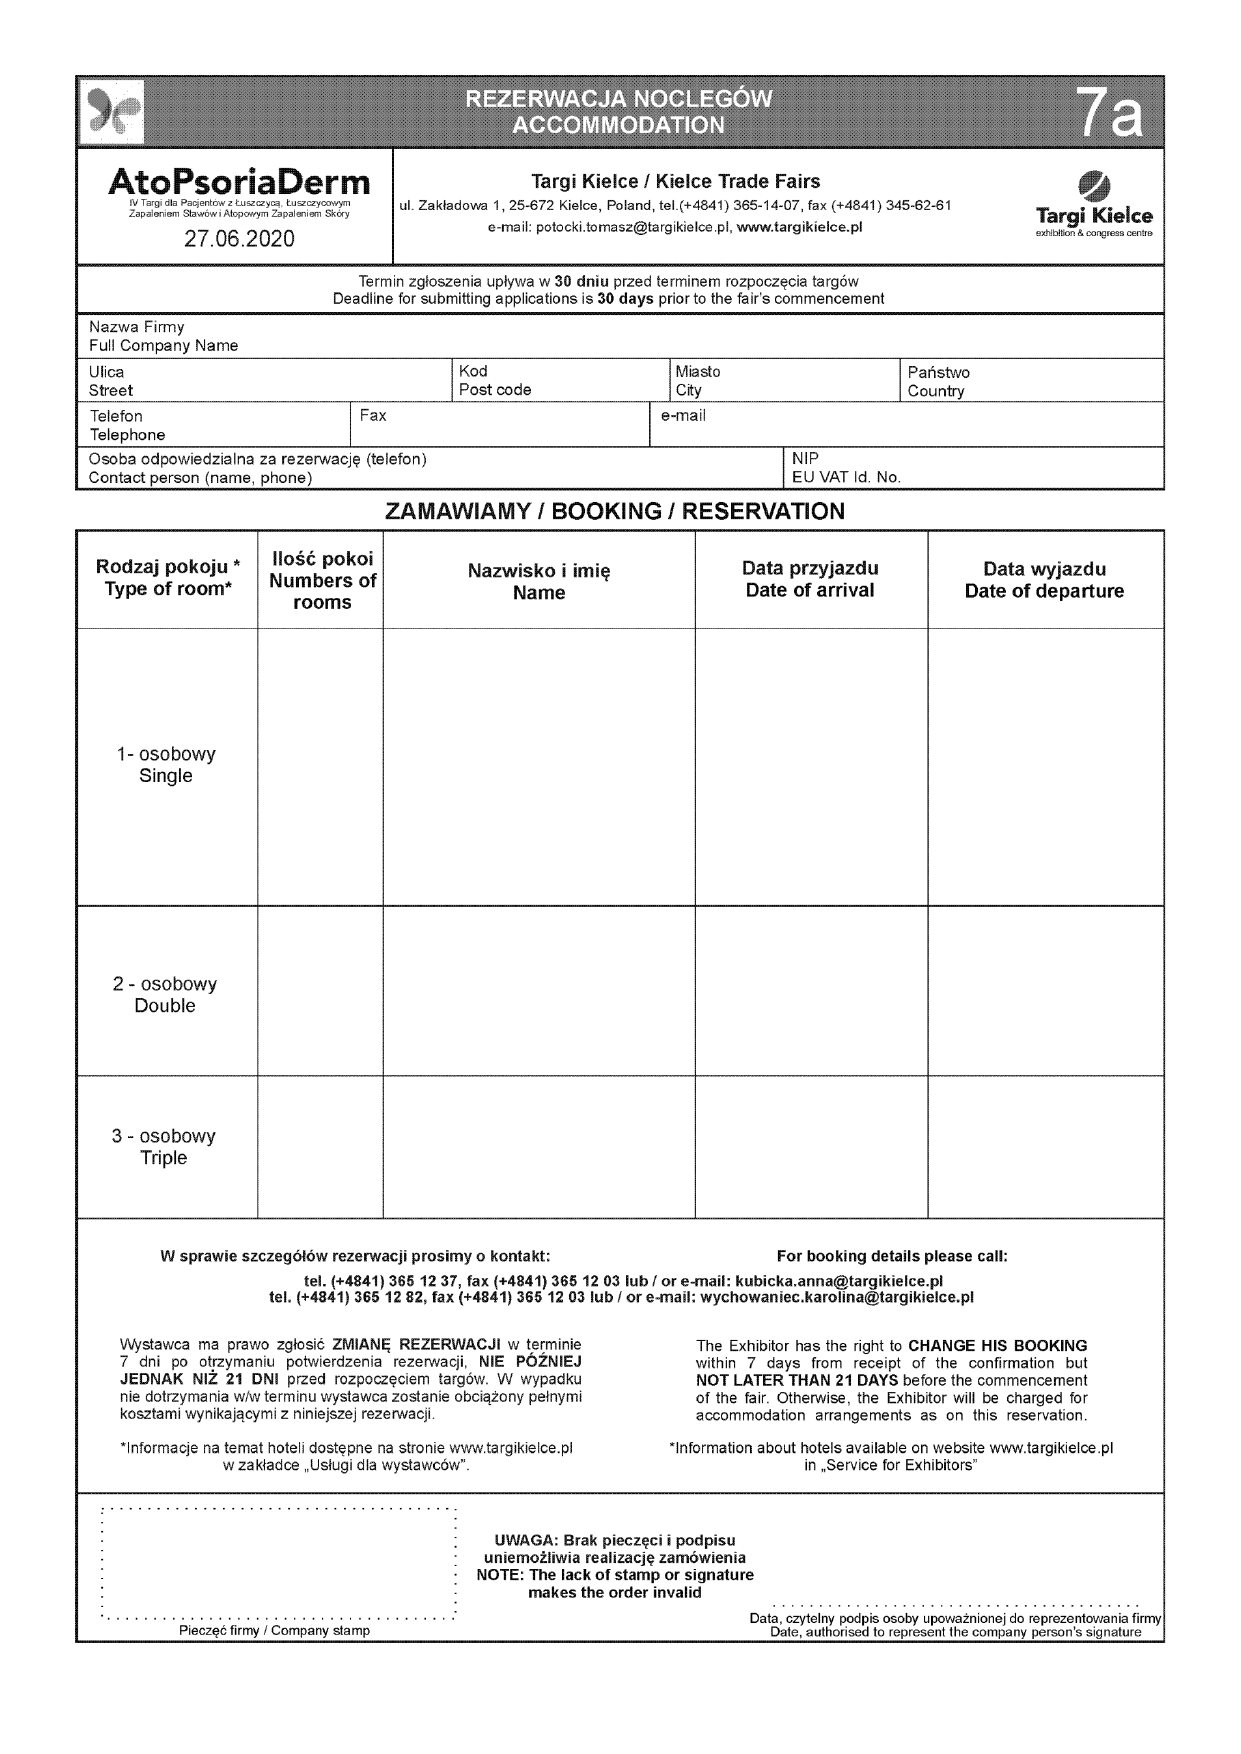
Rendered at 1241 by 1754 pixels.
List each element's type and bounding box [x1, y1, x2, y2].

picture [75, 75, 1166, 1643]
